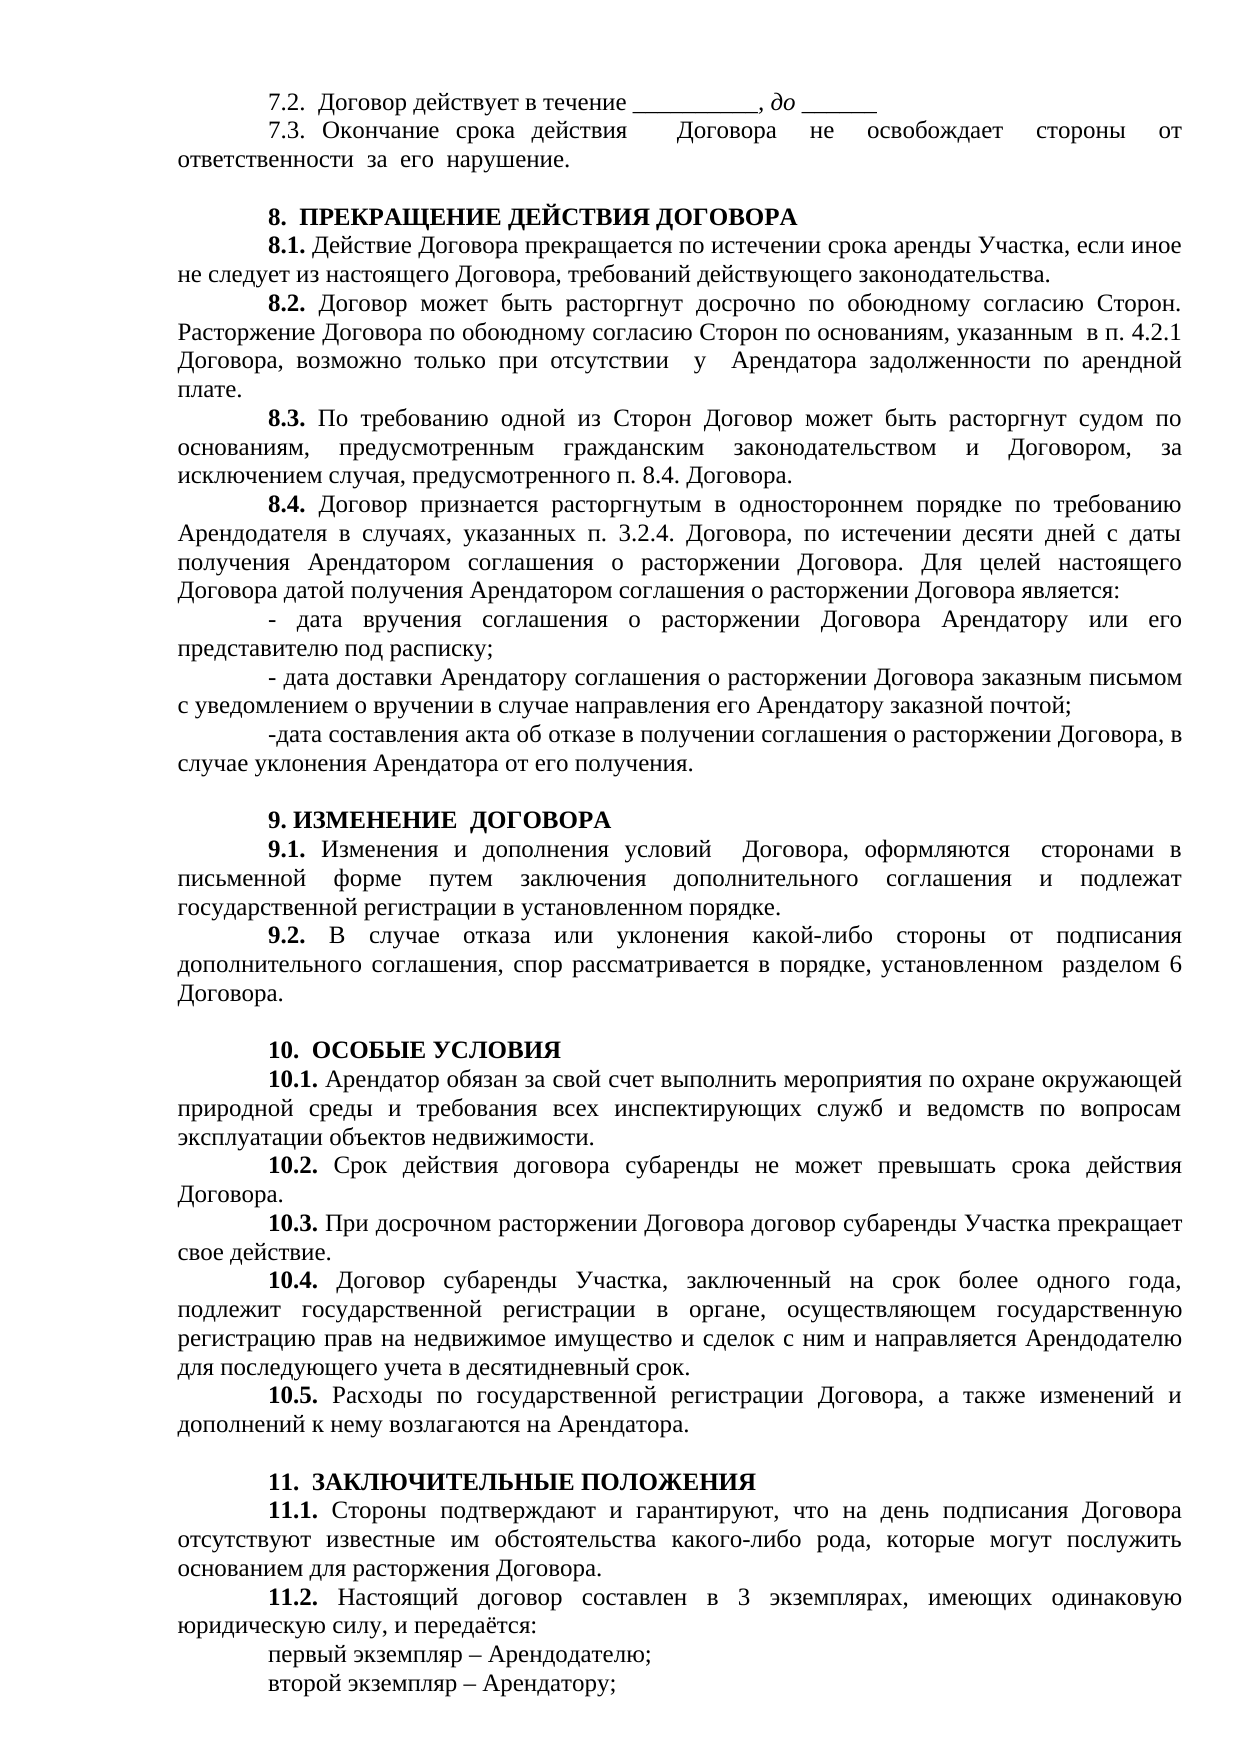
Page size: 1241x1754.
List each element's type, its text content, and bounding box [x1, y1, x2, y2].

text - дата вручения соглашения о расторжении Договора Арендатору или его представителю под расписку; [177, 604, 1183, 662]
text второй экземпляр – Арендатору; [177, 1668, 1183, 1697]
text 9.1. Изменения и дополнения условий Договора, оформляются сторонами в письменной форме путем заключения дополнительного соглашения и подлежат государственной регистрации в установленном порядке. [177, 834, 1183, 920]
text 8.2. Договор может быть расторгнут досрочно по обоюдному согласию Сторон. Расторжение Договора по обоюдному согласию Сторон по основаниям, указанным в п. 4.2.1 Договора, возможно только при отсутствии у Арендатора задолженности по арендной плате. [177, 288, 1183, 403]
text 11.2. Настоящий договор составлен в 3 экземплярах, имеющих одинаковую юридическую силу, и передаётся: [177, 1582, 1183, 1639]
text 8.4. Договор признается расторгнутым в одностороннем порядке по требованию Арендодателя в случаях, указанных п. 3.2.4. Договора, по истечении десяти дней с даты получения Арендатором соглашения о расторжении Договора. Для целей настоящего Договора датой получения Арендатором соглашения о расторжении Договора является: [177, 489, 1183, 604]
text 11. ЗАКЛЮЧИТЕЛЬНЫЕ ПОЛОЖЕНИЯ [177, 1467, 1183, 1495]
text 9. ИЗМЕНЕНИЕ ДОГОВОРА [177, 805, 1183, 834]
text 8. ПРЕКРАЩЕНИЕ ДЕЙСТВИЯ ДОГОВОРА [177, 202, 1183, 230]
text 10.1. Арендатор обязан за свой счет выполнить мероприятия по охране окружающей природной среды и требования всех инспектирующих служб и ведомств по вопросам эксплуатации объектов недвижимости. [177, 1064, 1183, 1150]
text 7.2. Договор действует в течение __________, до ______ [177, 87, 1183, 115]
text -дата составления акта об отказе в получении соглашения о расторжении Договора, в случае уклонения Арендатора от его получения. [177, 719, 1183, 777]
text 8.3. По требованию одной из Сторон Договор может быть расторгнут судом по основаниям, предусмотренным гражданским законодательством и Договором, за исключением случая, предусмотренного п. 8.4. Договора. [177, 403, 1183, 489]
text 7.3. Окончание срока действия Договора не освобождает стороны от ответственности за его нарушение. [177, 115, 1183, 173]
text - дата доставки Арендатору соглашения о расторжении Договора заказным письмом с уведомлением о вручении в случае направления его Арендатору заказной почтой; [177, 662, 1183, 719]
text 10.4. Договор субаренды Участка, заключенный на срок более одного года, подлежит государственной регистрации в органе, осуществляющем государственную регистрацию прав на недвижимое имущество и сделок с ним и направляется Арендодателю для последующего учета в десятидневный срок. [177, 1265, 1183, 1380]
text 8.1. Действие Договора прекращается по истечении срока аренды Участка, если иное не следует из настоящего Договора, требований действующего законодательства. [177, 230, 1183, 288]
text 10. ОСОБЫЕ УСЛОВИЯ [177, 1035, 1183, 1064]
text 11.1. Стороны подтверждают и гарантируют, что на день подписания Договора отсутствуют известные им обстоятельства какого-либо рода, которые могут послужить основанием для расторжения Договора. [177, 1495, 1183, 1582]
text 10.5. Расходы по государственной регистрации Договора, а также изменений и дополнений к нему возлагаются на Арендатора. [177, 1380, 1183, 1438]
text 9.2. В случае отказа или уклонения какой-либо стороны от подписания дополнительного соглашения, спор рассматривается в порядке, установленном разделом 6 Договора. [177, 920, 1183, 1007]
text первый экземпляр – Арендодателю; [177, 1639, 1183, 1668]
text 10.3. При досрочном расторжении Договора договор субаренды Участка прекращает свое действие. [177, 1208, 1183, 1265]
text 10.2. Срок действия договора субаренды не может превышать срока действия Договора. [177, 1150, 1183, 1208]
